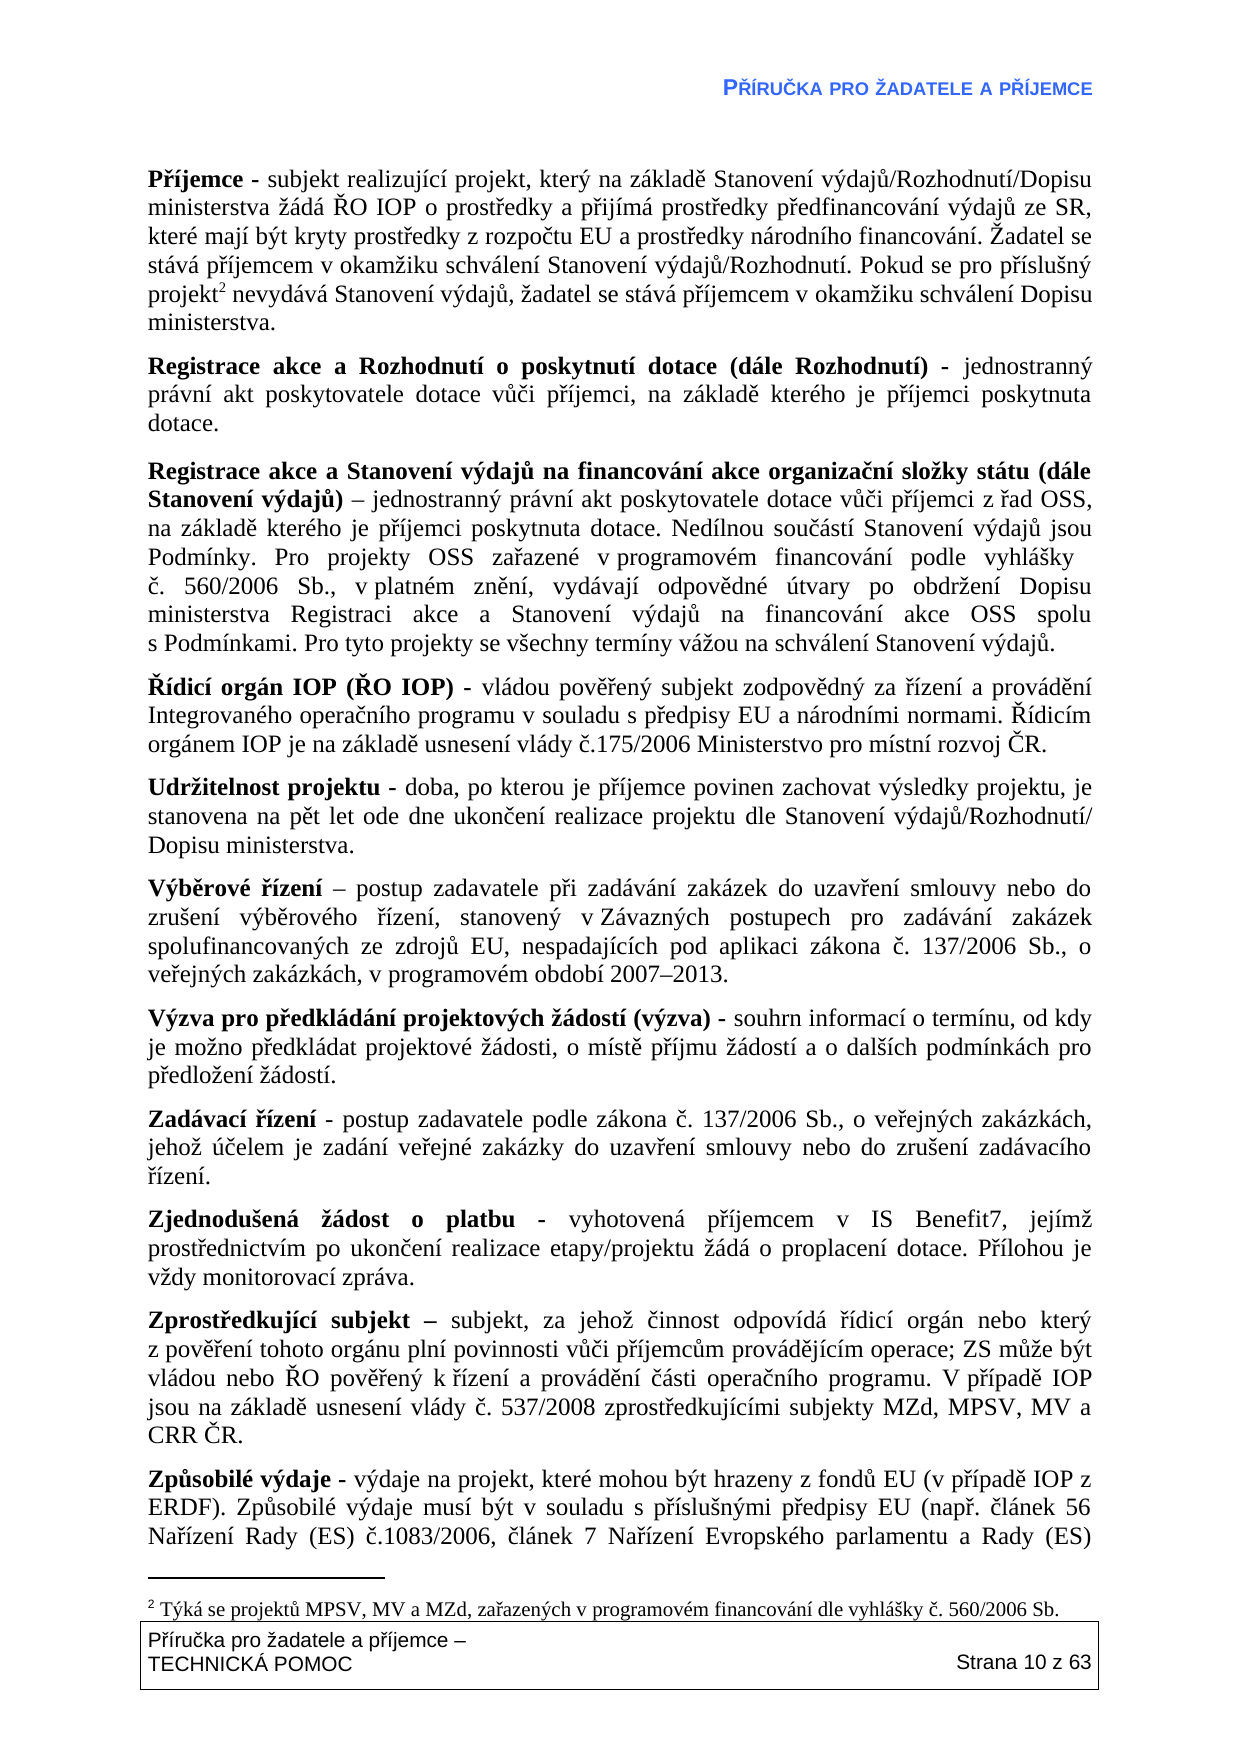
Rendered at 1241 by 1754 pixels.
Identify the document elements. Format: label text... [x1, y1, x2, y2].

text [148, 1464, 1092, 1550]
text Výběrové řízení – postup zadavatele při zadávání zakázek do uzavření smlouvy nebo do zrušení výběrového řízení, stanovený v Závazných postupech pro zadávání zakázek spolufinancovaných ze zdrojů EU, nespadajících pod aplikaci zákona č. 137/2006 Sb., o veřejných zakázkách, v programovém období 2007–2013. [148, 873, 1092, 988]
text Výzva pro předkládání projektových žádostí (výzva) - souhrn informací o termínu, od kdy je možno předkládat projektové žádosti, o místě příjmu žádostí a o dalších podmínkách pro předložení žádostí. [148, 1003, 1092, 1089]
text Zjednodušená žádost o platbu - vyhotovená příjemcem v IS Benefit7, jejímž prostřednictvím po ukončení realizace etapy/projektu žádá o proplacení dotace. Přílohou je vždy monitorovací zpráva. [148, 1204, 1092, 1291]
text Zprostředkující subjekt – subjekt, za jehož činnost odpovídá řídicí orgán nebo který z pověření tohoto orgánu plní povinnosti vůči příjemcům provádějícím operace; ZS může být vládou nebo ŘO pověřený k řízení a provádění části operačního programu. V případě IOP jsou na základě usnesení vlády č. 537/2008 zprostředkujícími subjekty MZd, MPSV, MV a CRR ČR. [148, 1305, 1092, 1449]
text Zadávací řízení - postup zadavatele podle zákona č. 137/2006 Sb., o veřejných zakázkách, jehož účelem je zadání veřejné zakázky do uzavření smlouvy nebo do zrušení zadávacího řízení. [148, 1104, 1092, 1190]
text Příjemce - subjekt realizující projekt, který na základě Stanovení výdajů/Rozhodnutí/Dopisu ministerstva žádá ŘO IOP o prostředky a přijímá prostředky předfinancování výdajů ze SR, které mají být kryty prostředky z rozpočtu EU a prostředky národního financování. Žadatel se stává příjemcem v okamžiku schválení Stanovení výdajů/Rozhodnutí. Pokud se pro příslušný projekt nevydává Stanovení výdajů, žadatel se stává příjemcem v okamžiku schválení Dopisu ministerstva. [148, 164, 1092, 336]
text Registrace akce a Rozhodnutí o poskytnutí dotace (dále Rozhodnutí) - jednostranný právní akt poskytovatele dotace vůči příjemci, na základě kterého je příjemci poskytnuta dotace. [148, 351, 1092, 437]
text Řídicí orgán IOP (ŘO IOP) - vládou pověřený subjekt zodpovědný za řízení a provádění Integrovaného operačního programu v souladu s předpisy EU a národními normami. Řídicím orgánem IOP je na základě usnesení vlády č.175/2006 Ministerstvo pro místní rozvoj ČR. [148, 672, 1092, 758]
text Udržitelnost projektu - doba, po kterou je příjemce povinen zachovat výsledky projektu, je stanovena na pět let ode dne ukončení realizace projektu dle Stanovení výdajů/Rozhodnutí/ Dopisu ministerstva. [148, 772, 1092, 859]
text Registrace akce a Stanovení výdajů na financování akce organizační složky státu (dále Stanovení výdajů) – jednostranný právní akt poskytovatele dotace vůči příjemci z řad OSS, na základě kterého je příjemci poskytnuta dotace. Nedílnou součástí Stanovení výdajů jsou Podmínky. Pro projekty OSS zařazené v programovém financování podle vyhlášky č. 560/2006 Sb., v platném znění, vydávají odpovědné útvary po obdržení Dopisu ministerstva Registraci akce a Stanovení výdajů na financování akce OSS spolu s Podmínkami. Pro tyto projekty se všechny termíny vážou na schválení Stanovení výdajů. [148, 456, 1092, 657]
